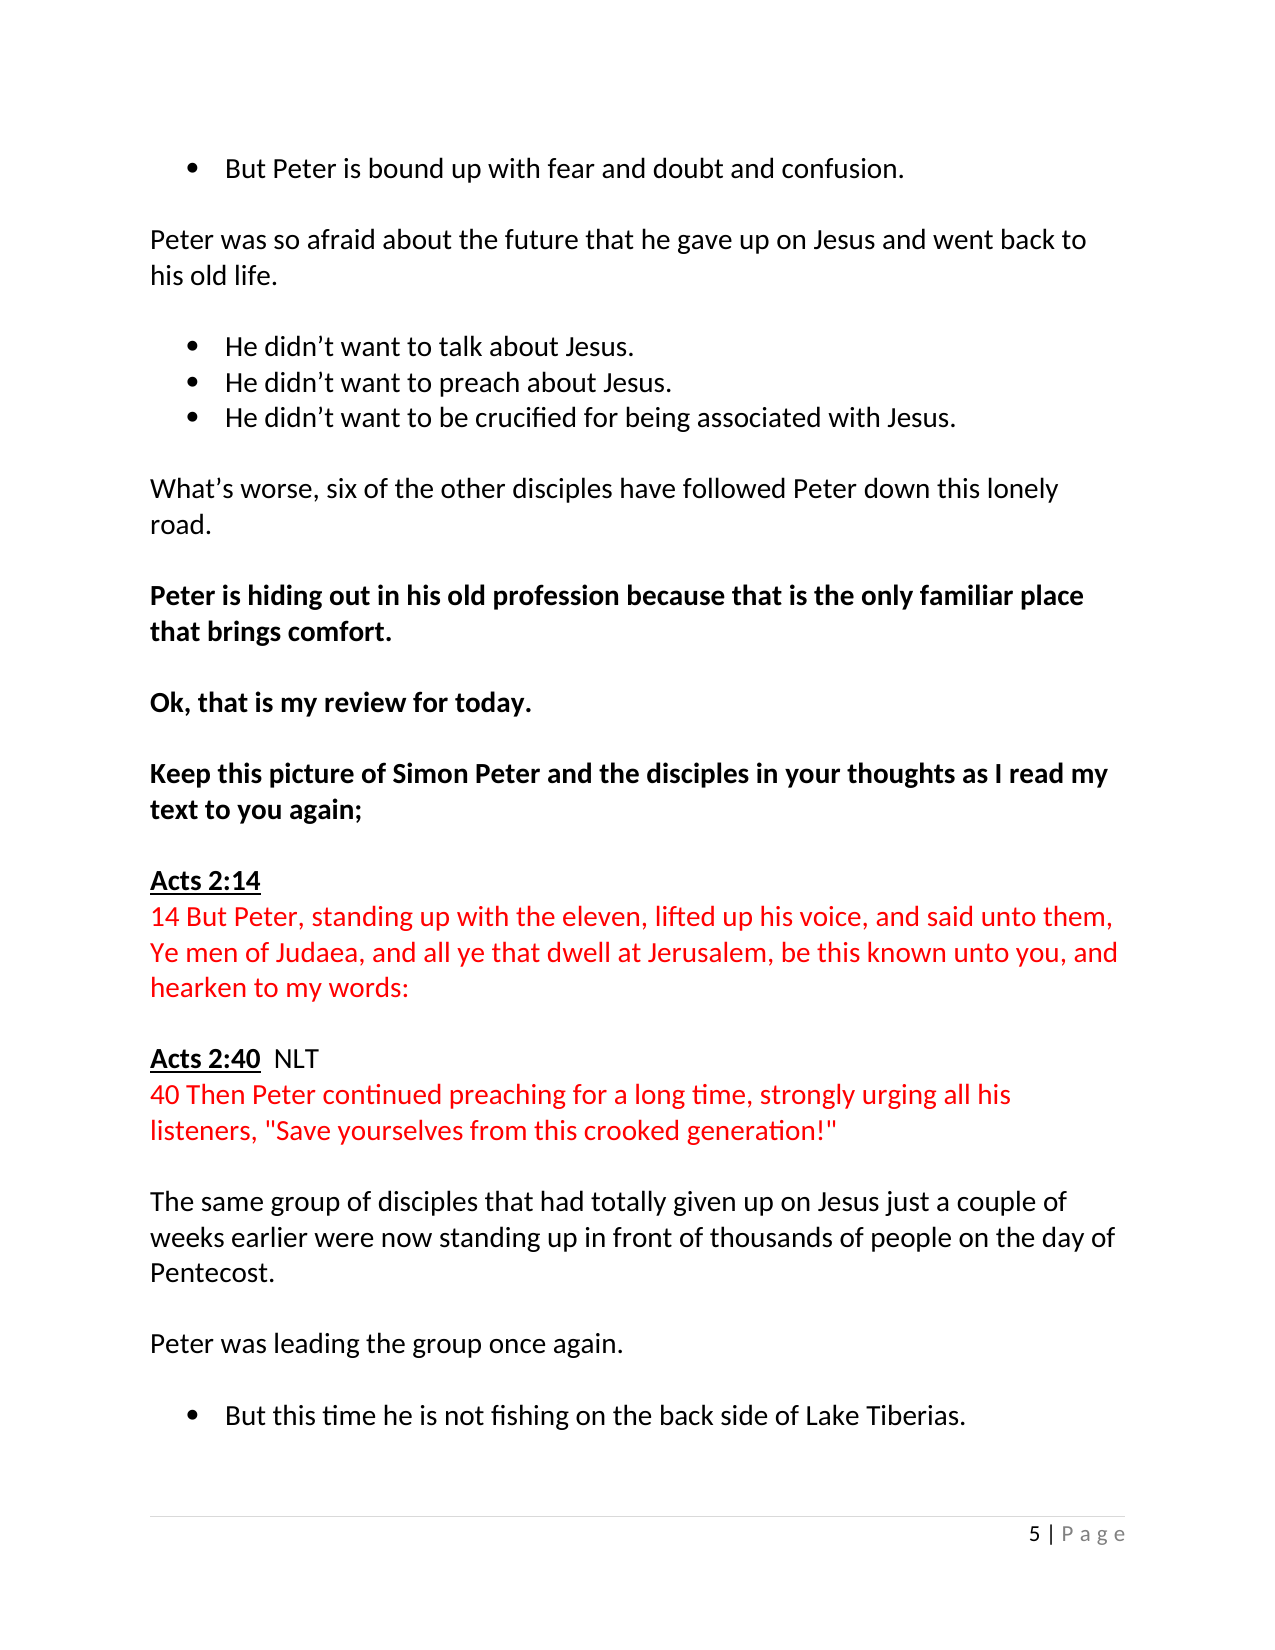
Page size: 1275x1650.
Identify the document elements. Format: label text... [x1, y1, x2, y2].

text The same group of disciples that had totally given up on Jesus just a couple of weeks earlier were now standing up in front of thousands of people on the day of Pentecost. [150, 1183, 1125, 1290]
list He didn’t want to preach about Jesus. [187, 364, 1125, 399]
text Acts 2:40 NLT [150, 1041, 1125, 1076]
text Peter was so afraid about the future that he gave up on Jesus and went back to his old life. [150, 221, 1125, 292]
text What’s worse, six of the other disciples have followed Peter down this lonely road. [150, 471, 1125, 542]
text 14 But Peter, standing up with the eleven, lifted up his voice, and said unto them, Ye men of Judaea, and all ye that dwell at Jerusalem, be this known unto you, and hearken to my words: [150, 898, 1125, 1005]
text Acts 2:14 [150, 862, 1125, 898]
text 40 Then Peter continued preaching for a long time, strongly urging all his listeners, "Save yourselves from this crooked generation!" [150, 1076, 1125, 1147]
text Peter was leading the group once again. [150, 1326, 1125, 1361]
text Keep this picture of Simon Peter and the disciples in your thoughts as I read my text to you again; [150, 756, 1125, 827]
text Peter is hiding out in his old profession because that is the only familiar place that brings comfort. [150, 577, 1125, 649]
text Ok, that is my review for today. [150, 684, 1125, 720]
list He didn’t want to talk about Jesus. [187, 328, 1125, 364]
list But Peter is bound up with fear and doubt and confusion. [187, 150, 1125, 186]
list But this time he is not fishing on the back side of Lake Tiberias. [187, 1397, 1125, 1432]
list He didn’t want to be crucified for being associated with Jesus. [187, 399, 1125, 435]
